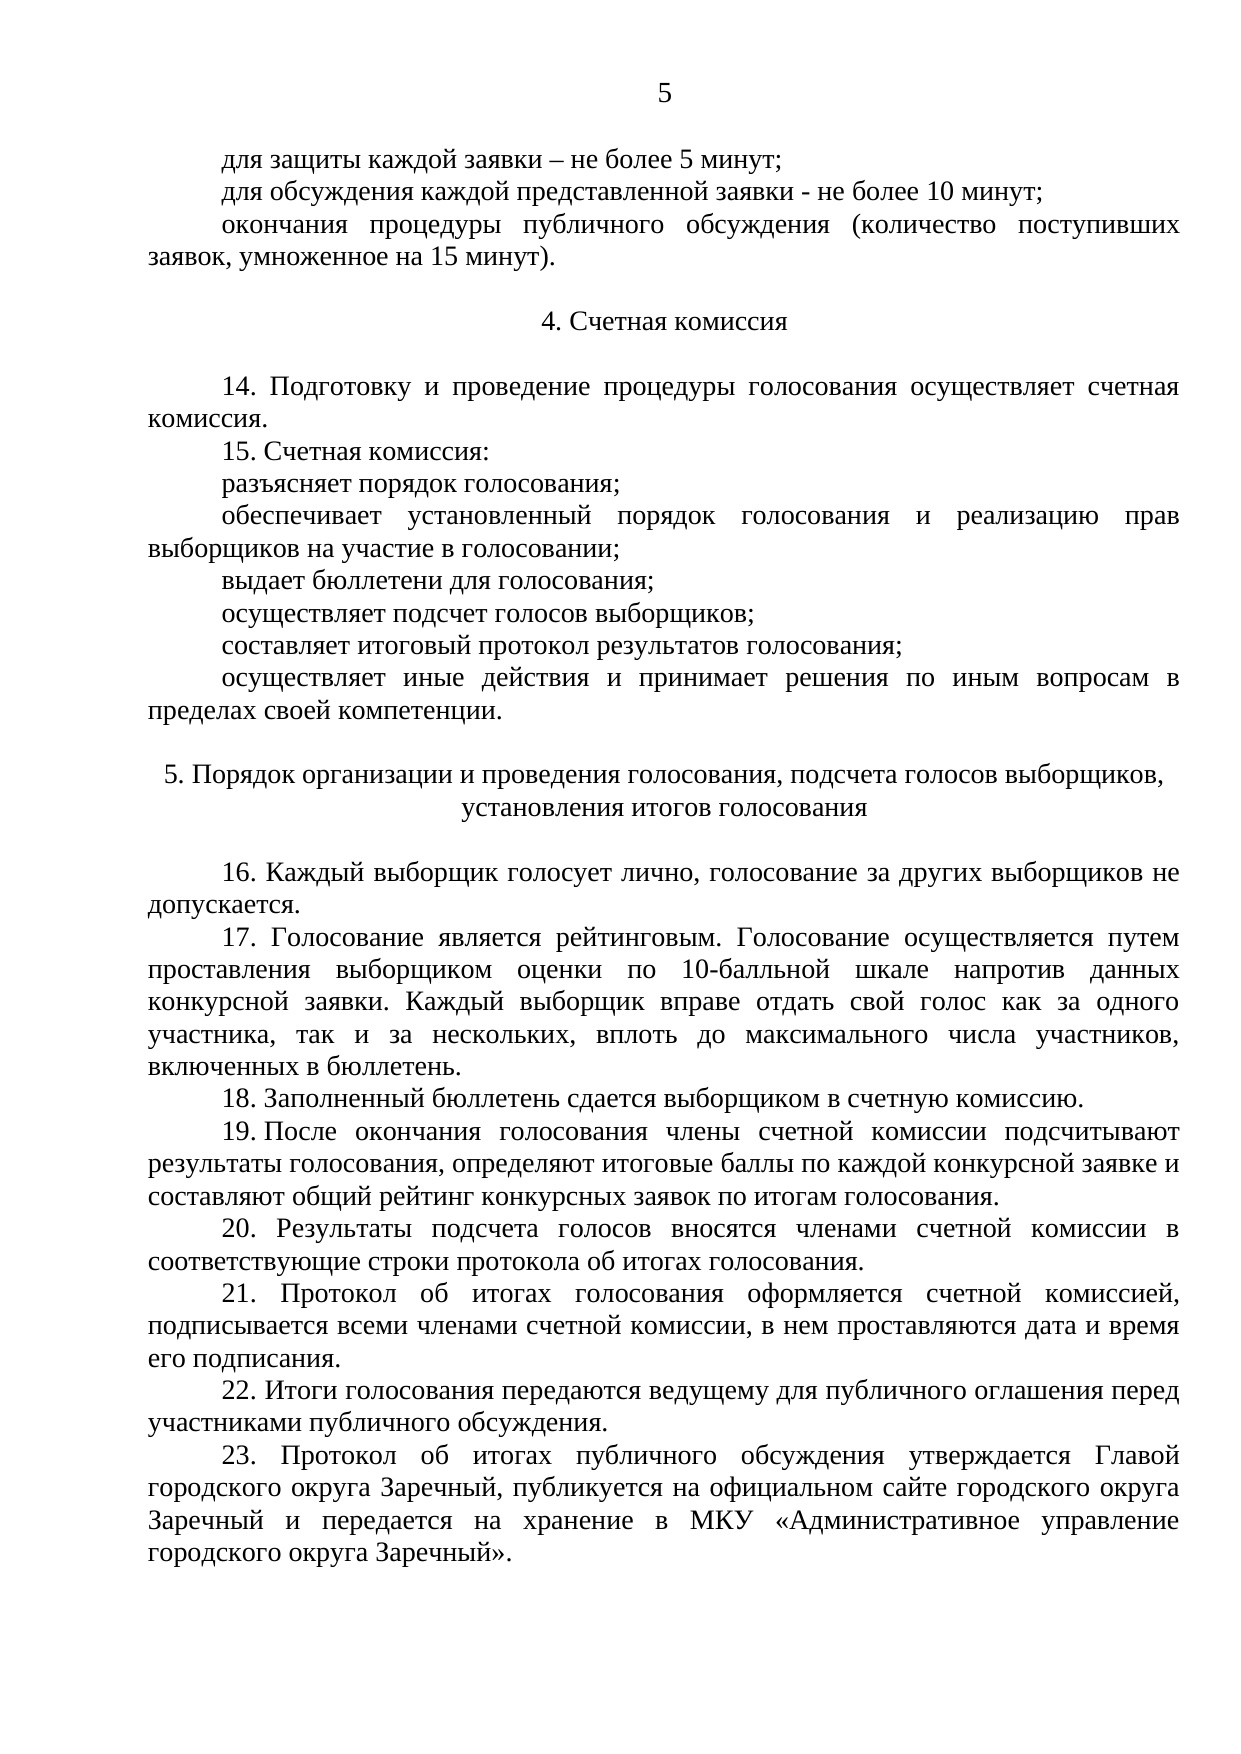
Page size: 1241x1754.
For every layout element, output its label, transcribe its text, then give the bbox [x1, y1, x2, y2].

text разъясняет порядок голосования; [148, 466, 1181, 498]
text осуществляет подсчет голосов выборщиков; [148, 596, 1181, 628]
text 14. Подготовку и проведение процедуры голосования осуществляет счетная комиссия. [148, 369, 1181, 434]
text составляет итоговый протокол результатов голосования; [148, 628, 1181, 660]
text выдает бюллетени для голосования; [148, 563, 1181, 596]
text для защиты каждой заявки – не более 5 минут; [148, 142, 1181, 174]
text 21. Протокол об итогах голосования оформляется счетной комиссией, подписывается всеми членами счетной комиссии, в нем проставляются дата и время его подписания. [148, 1276, 1181, 1373]
text для обсуждения каждой представленной заявки - не более 10 минут; [148, 174, 1181, 207]
text обеспечивает установленный порядок голосования и реализацию прав выборщиков на участие в голосовании; [148, 498, 1181, 563]
text 4. Счетная комиссия [148, 304, 1181, 336]
text 16. Каждый выборщик голосует лично, голосование за других выборщиков не допускается. [148, 855, 1181, 919]
text 23. Протокол об итогах публичного обсуждения утверждается Главой городского округа Заречный, публикуется на официальном сайте городского округа Заречный и передается на хранение в МКУ «Административное управление городского округа Заречный». [148, 1438, 1181, 1567]
text 20. Результаты подсчета голосов вносятся членами счетной комиссии в соответствующие строки протокола об итогах голосования. [148, 1211, 1181, 1276]
text осуществляет иные действия и принимает решения по иным вопросам в пределах своей компетенции. [148, 660, 1181, 725]
text 18. Заполненный бюллетень сдается выборщиком в счетную комиссию. [148, 1082, 1181, 1114]
text 5. Порядок организации и проведения голосования, подсчета голосов выборщиков, установления итогов голосования [148, 758, 1181, 822]
text 15. Счетная комиссия: [148, 434, 1181, 466]
text 19. После окончания голосования члены счетной комиссии подсчитывают результаты голосования, определяют итоговые баллы по каждой конкурсной заявке и составляют общий рейтинг конкурсных заявок по итогам голосования. [148, 1114, 1181, 1211]
text окончания процедуры публичного обсуждения (количество поступивших заявок, умноженное на 15 минут). [148, 207, 1181, 272]
text 17. Голосование является рейтинговым. Голосование осуществляется путем проставления выборщиком оценки по 10-балльной шкале напротив данных конкурсной заявки. Каждый выборщик вправе отдать свой голос как за одного участника, так и за нескольких, вплоть до максимального числа участников, включенных в бюллетень. [148, 919, 1181, 1082]
text 22. Итоги голосования передаются ведущему для публичного оглашения перед участниками публичного обсуждения. [148, 1373, 1181, 1438]
